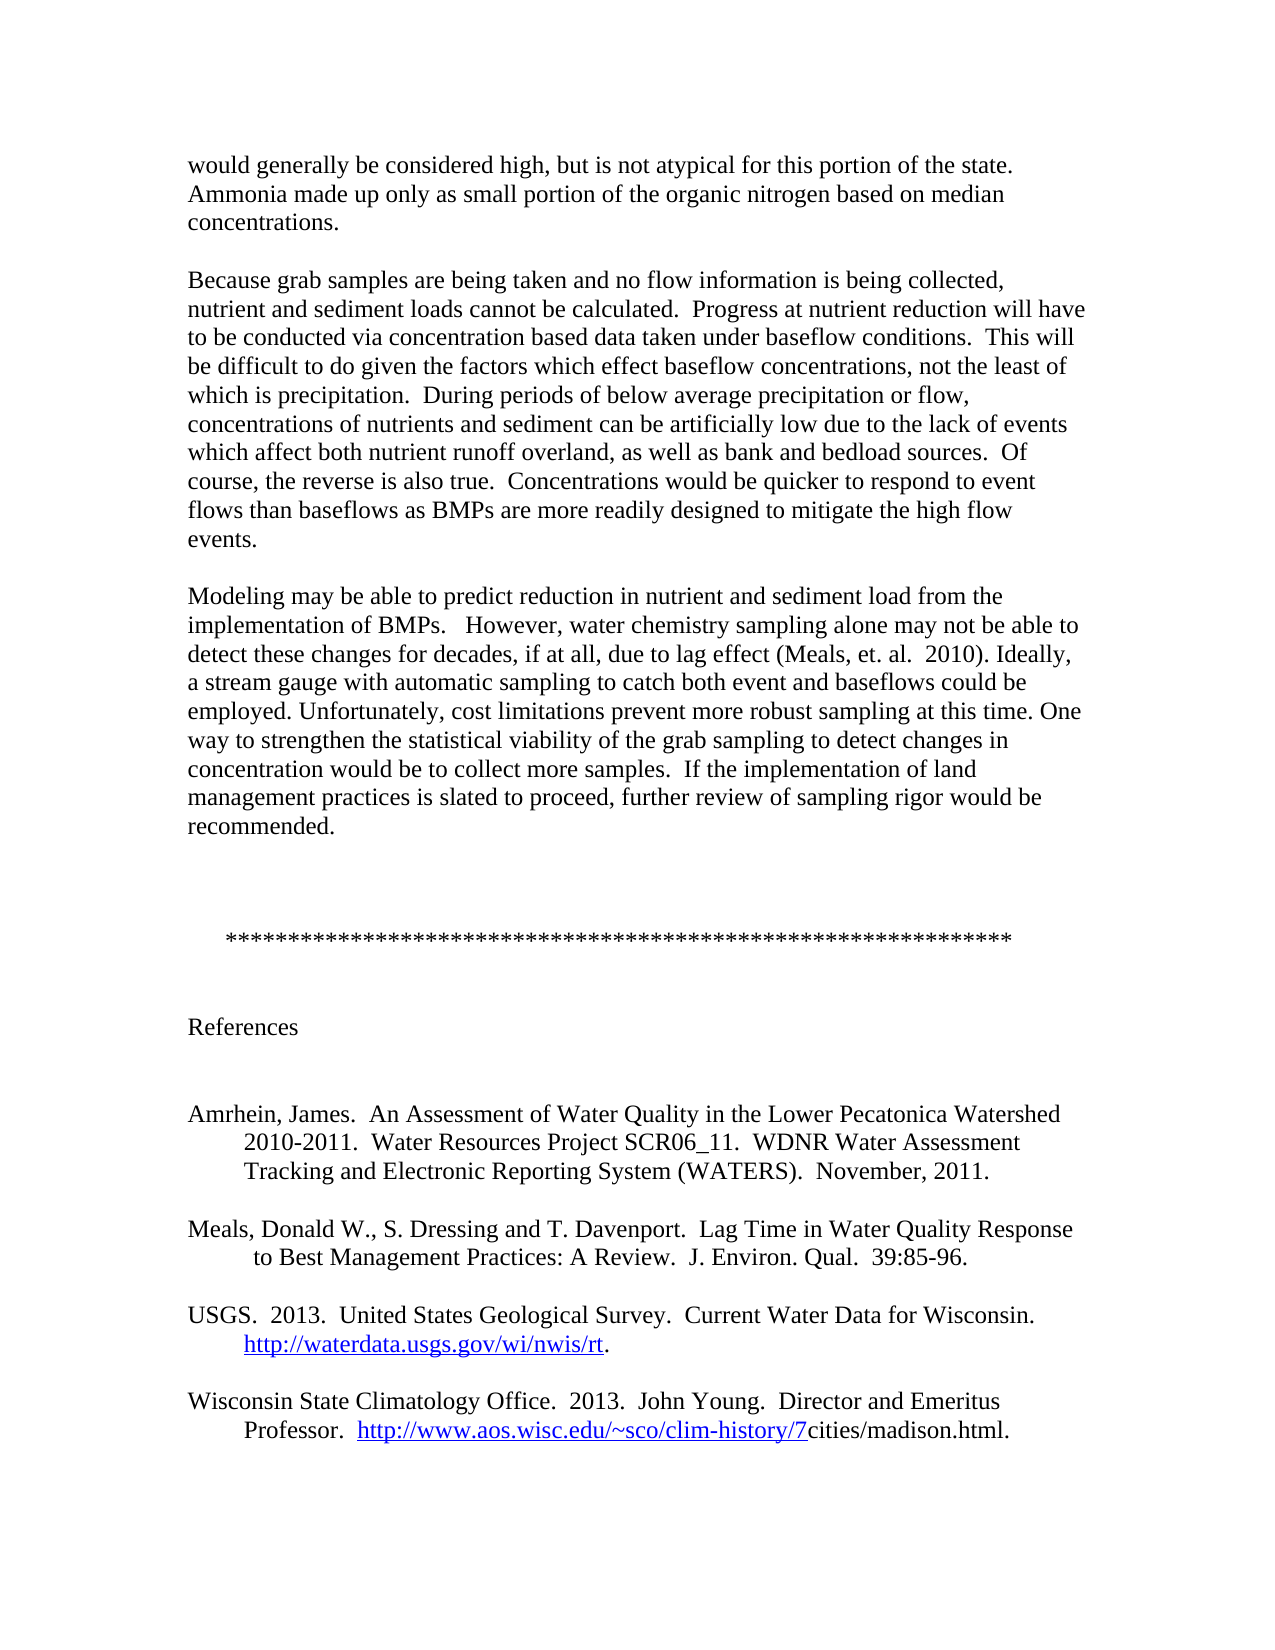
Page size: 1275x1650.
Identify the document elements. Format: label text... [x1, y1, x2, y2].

text Wisconsin State Climatology Office. 2013. John Young. Director and Emeritus Professor. http://www.aos.wisc.edu/~sco/clim-history/7cities/madison.html. [187, 1386, 1087, 1444]
text Modeling may be able to predict reduction in nutrient and sediment load from the implementation of BMPs. However, water chemistry sampling alone may not be able to detect these changes for decades, if at all, due to lag effect (Meals, et. al. 2010). Ideally, a stream gauge with automatic sampling to catch both event and baseflows could be employed. Unfortunately, cost limitations prevent more robust sampling at this time. One way to strengthen the statistical viability of the grab sampling to detect changes in concentration would be to collect more samples. If the implementation of land management practices is slated to proceed, further review of sampling rigor would be recommended. [187, 581, 1087, 840]
text USGS. 2013. United States Geological Survey. Current Water Data for Wisconsin. http://waterdata.usgs.gov/wi/nwis/rt. [187, 1300, 1087, 1357]
text References [187, 1012, 1087, 1041]
text Amrhein, James. An Assessment of Water Quality in the Lower Pecatonica Watershed 2010-2011. Water Resources Project SCR06_11. WDNR Water Assessment Tracking and Electronic Reporting System (WATERS). November, 2011. [187, 1099, 1087, 1185]
text *************************************************************** [187, 926, 1087, 955]
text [187, 150, 1087, 236]
text Meals, Donald W., S. Dressing and T. Davenport. Lag Time in Water Quality Response to Best Management Practices: A Review. J. Environ. Qual. 39:85-96. [187, 1214, 1087, 1271]
text Because grab samples are being taken and no flow information is being collected, nutrient and sediment loads cannot be calculated. Progress at nutrient reduction will have to be conducted via concentration based data taken under baseflow conditions. This will be difficult to do given the factors which effect baseflow concentrations, not the least of which is precipitation. During periods of below average precipitation or flow, concentrations of nutrients and sediment can be artificially low due to the lack of events which affect both nutrient runoff overland, as well as bank and bedload sources. Of course, the reverse is also true. Concentrations would be quicker to respond to event flows than baseflows as BMPs are more readily designed to mitigate the high flow events. [187, 265, 1087, 552]
